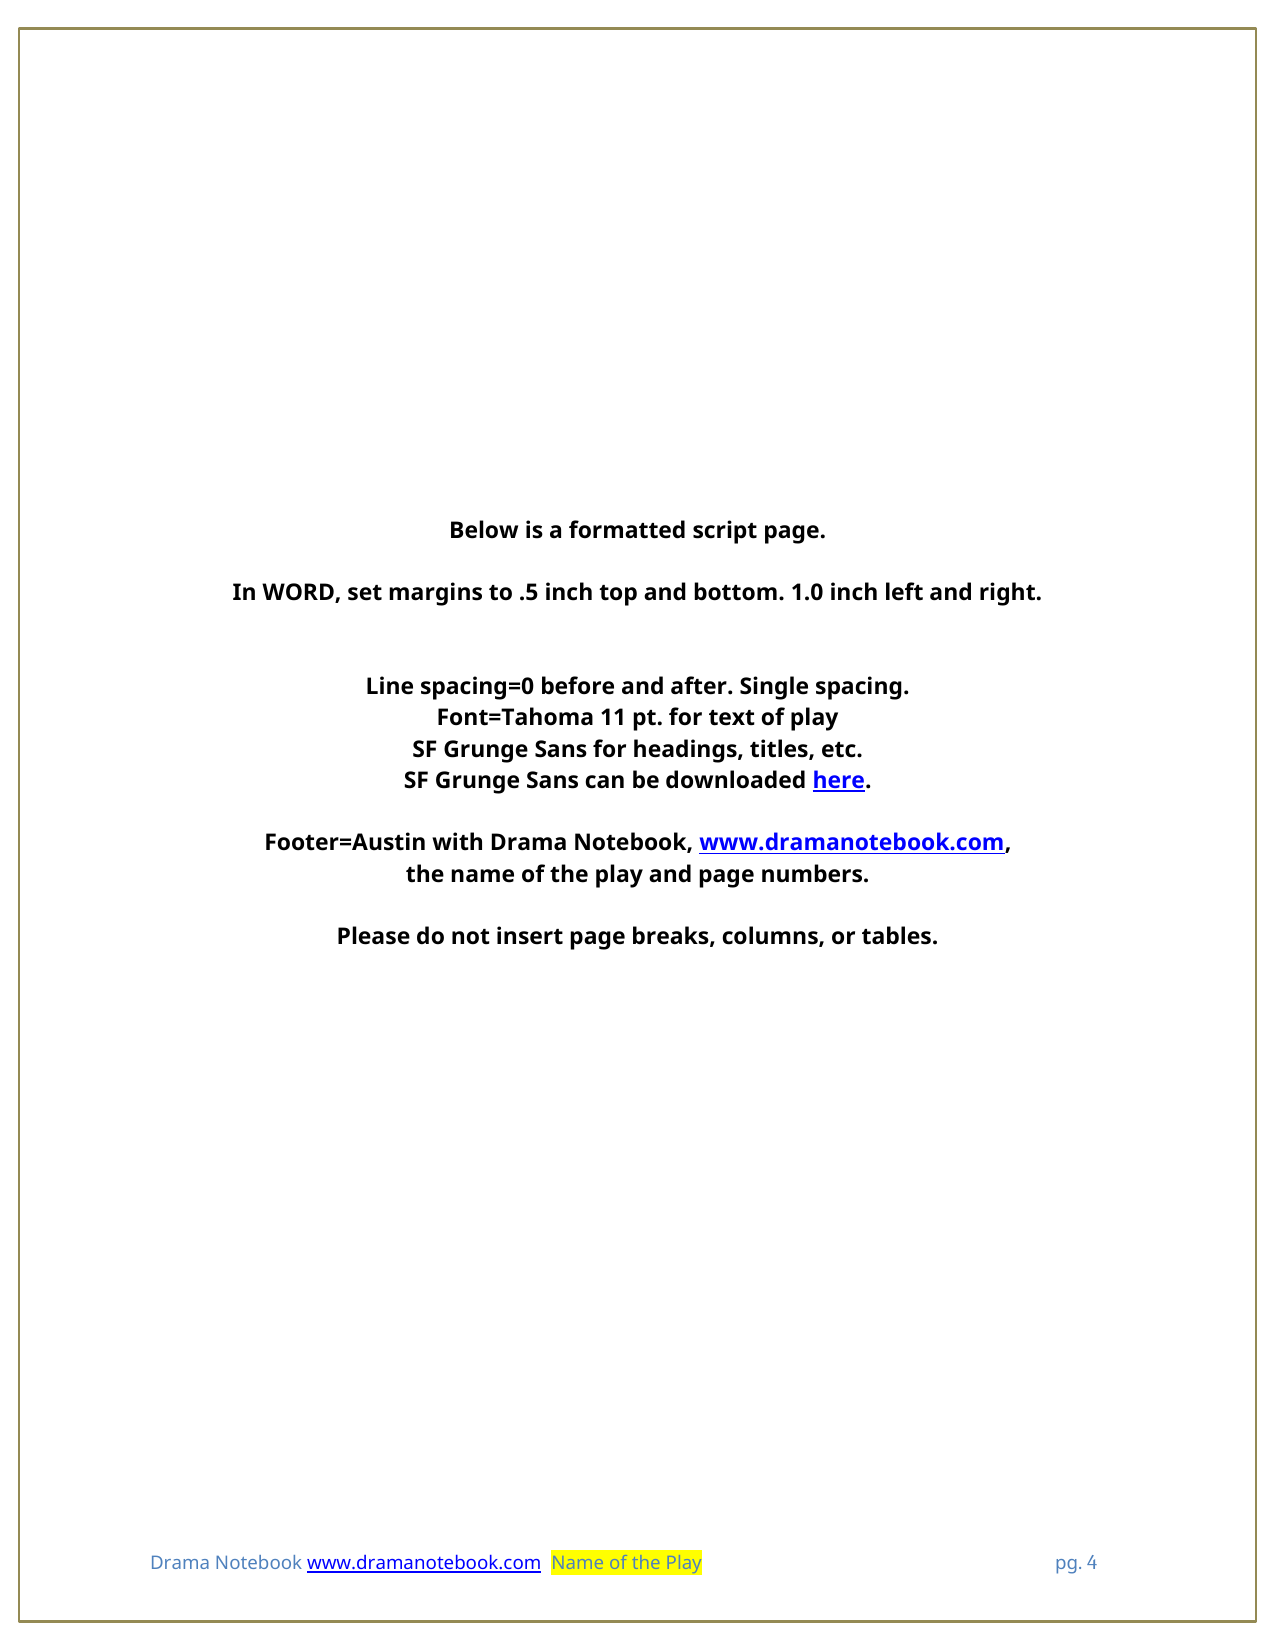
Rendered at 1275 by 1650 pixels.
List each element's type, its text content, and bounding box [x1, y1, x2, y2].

text SF Grunge Sans for headings, titles, etc. [150, 732, 1125, 764]
text Line spacing=0 before and after. Single spacing. [150, 670, 1125, 701]
text the name of the play and page numbers. [150, 857, 1125, 889]
text SF Grunge Sans can be downloaded here. [150, 764, 1125, 795]
text Please do not insert page breaks, columns, or tables. [150, 920, 1125, 951]
text Below is a formatted script page. [150, 514, 1125, 545]
text In WORD, set margins to .5 inch top and bottom. 1.0 inch left and right. [150, 576, 1125, 607]
text Font=Tahoma 11 pt. for text of play [150, 701, 1125, 732]
text Footer=Austin with Drama Notebook, www.dramanotebook.com, [150, 826, 1125, 857]
